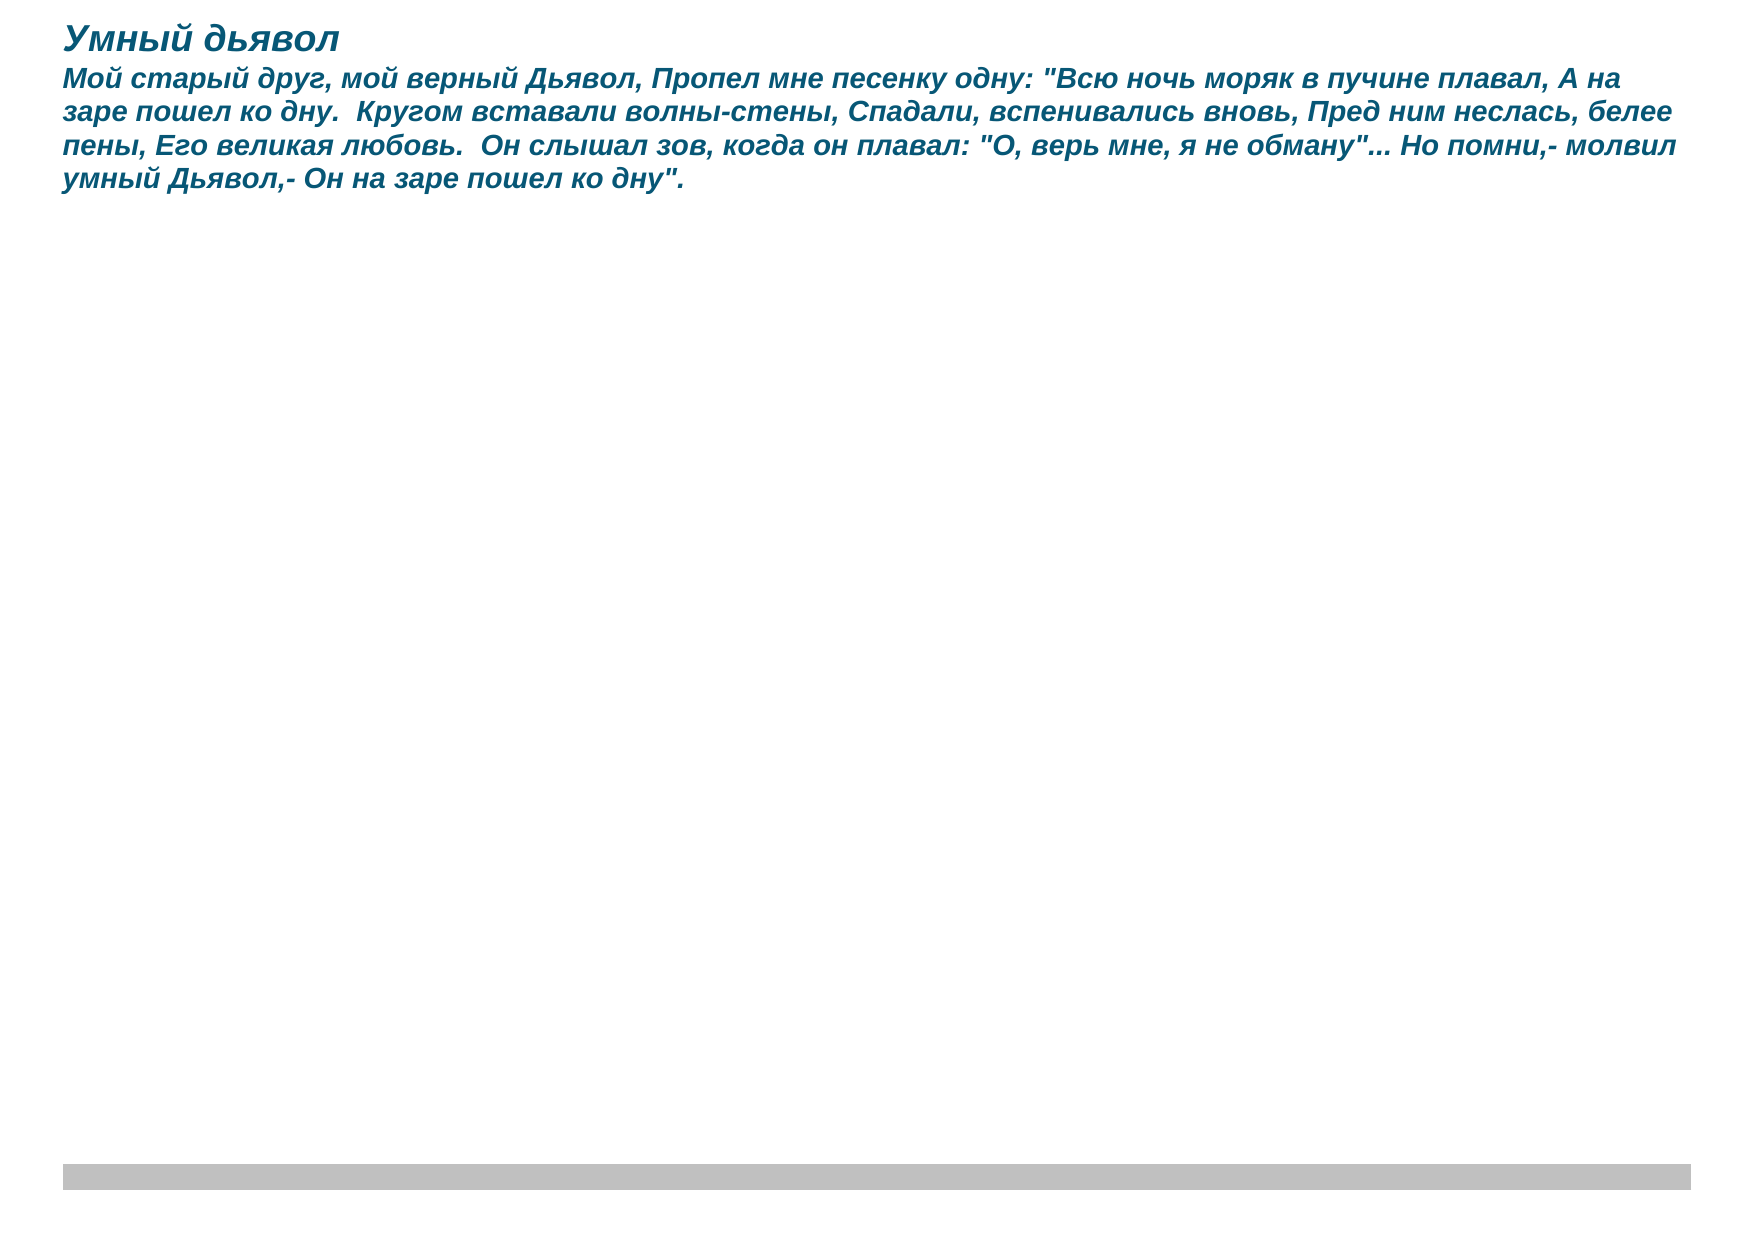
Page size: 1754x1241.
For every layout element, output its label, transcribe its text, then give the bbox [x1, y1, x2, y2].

subtitle Умный дьявол [62, 17, 1691, 60]
text Мой старый друг, мой верный Дьявол, [62, 61, 1691, 195]
